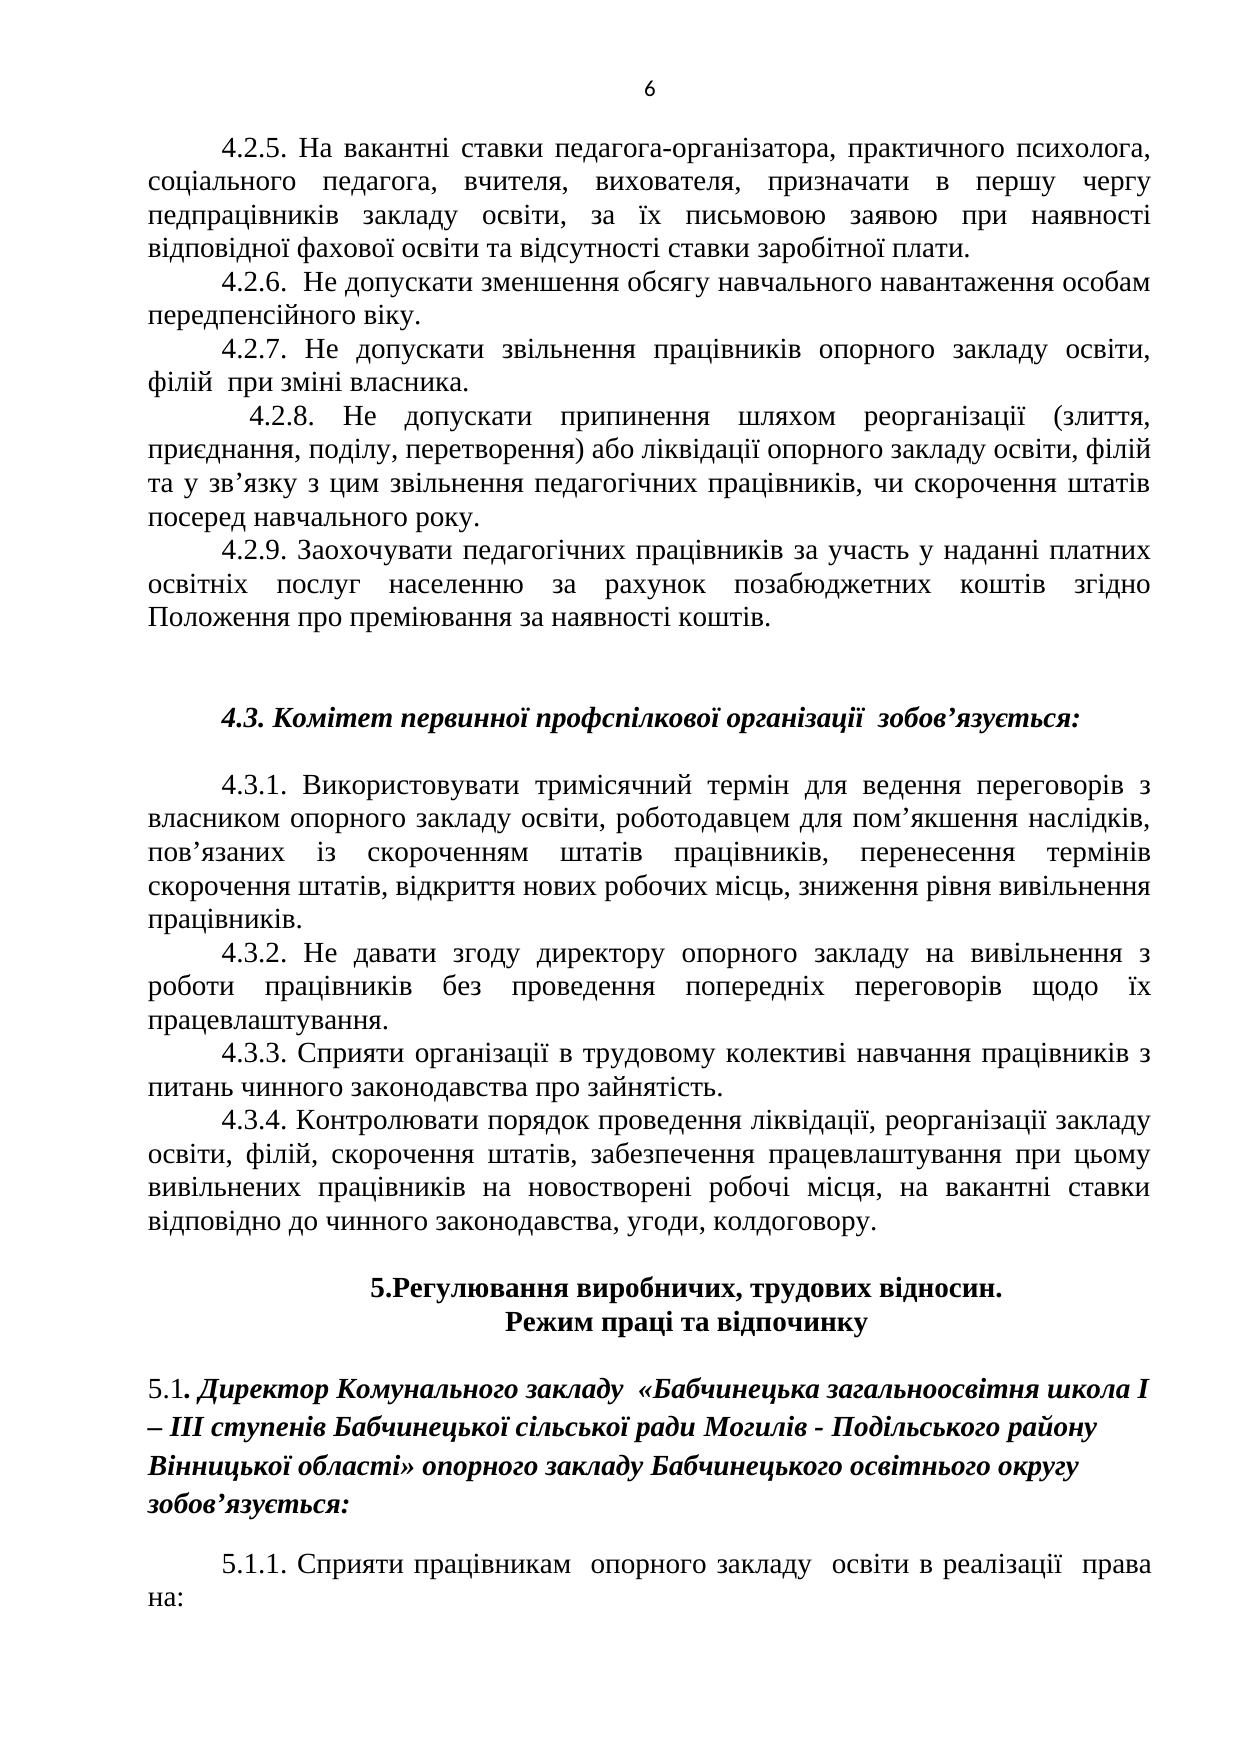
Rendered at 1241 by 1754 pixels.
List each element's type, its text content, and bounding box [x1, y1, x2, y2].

text 4.2.7. Не допускати звільнення працівників опорного закладу освіти, філій при зміні власника. [148, 331, 1152, 398]
text 5.1.1. Сприяти працівникам опорного закладу освіти в реалізації права на: [148, 1546, 1152, 1613]
text Режим праці та відпочинку [148, 1304, 1152, 1337]
text 4.3.1. Використовувати тримісячний термін для ведення переговорів з власником опорного закладу освіти, роботодавцем для пом’якшення наслідків, пов’язаних із скороченням штатів працівників, перенесення термінів скорочення штатів, відкриття нових робочих місць, зниження рівня вивільнення працівників. [148, 767, 1152, 935]
text 4.3.3. Сприяти організації в трудовому колективі навчання працівників з питань чинного законодавства про зайнятість. [148, 1035, 1152, 1102]
text 4.2.6. Не допускати зменшення обсягу навчального навантаження особам передпенсійного віку. [148, 264, 1152, 331]
text 4.3. Комітет первинної профспілкової організації зобов’язується: [148, 700, 1152, 733]
text 4.2.5. На вакантні ставки педагога-організатора, практичного психолога, соціального педагога, вчителя, вихователя, призначати в першу чергу педпрацівників закладу освіти, за їх письмовою заявою при наявності відповідної фахової освіти та відсутності ставки заробітної плати. [148, 130, 1152, 264]
text 4.3.4. Контролювати порядок проведення ліквідації, реорганізації закладу освіти, філій, скорочення штатів, забезпечення працевлаштування при цьому вивільнених працівників на новостворені робочі місця, на вакантні ставки відповідно до чинного законодавства, угоди, колдоговору. [148, 1102, 1152, 1237]
text 4.2.9. Заохочувати педагогічних працівників за участь у наданні платних освітніх послуг населенню за рахунок позабюджетних коштів згідно Положення про преміювання за наявності коштів. [148, 532, 1152, 633]
text 5.1. Директор Комунального закладу «Бабчинецька загальноосвітня школа І – ІІІ ступенів Бабчинецької сільської ради Могилів - Подільського району Вінницької області» опорного закладу Бабчинецького освітнього округу зобов’язується: [148, 1371, 1152, 1520]
text 4.3.2. Не давати згоду директору опорного закладу на вивільнення з роботи працівників без проведення попередніх переговорів щодо їх працевлаштування. [148, 935, 1152, 1035]
text 4.2.8. Не допускати припинення шляхом реорганізації (злиття, приєднання, поділу, перетворення) або ліквідації опорного закладу освіти, філій та у зв’язку з цим звільнення педагогічних працівників, чи скорочення штатів посеред навчального року. [148, 398, 1152, 532]
text 5.Регулювання виробничих, трудових відносин. [148, 1270, 1152, 1304]
